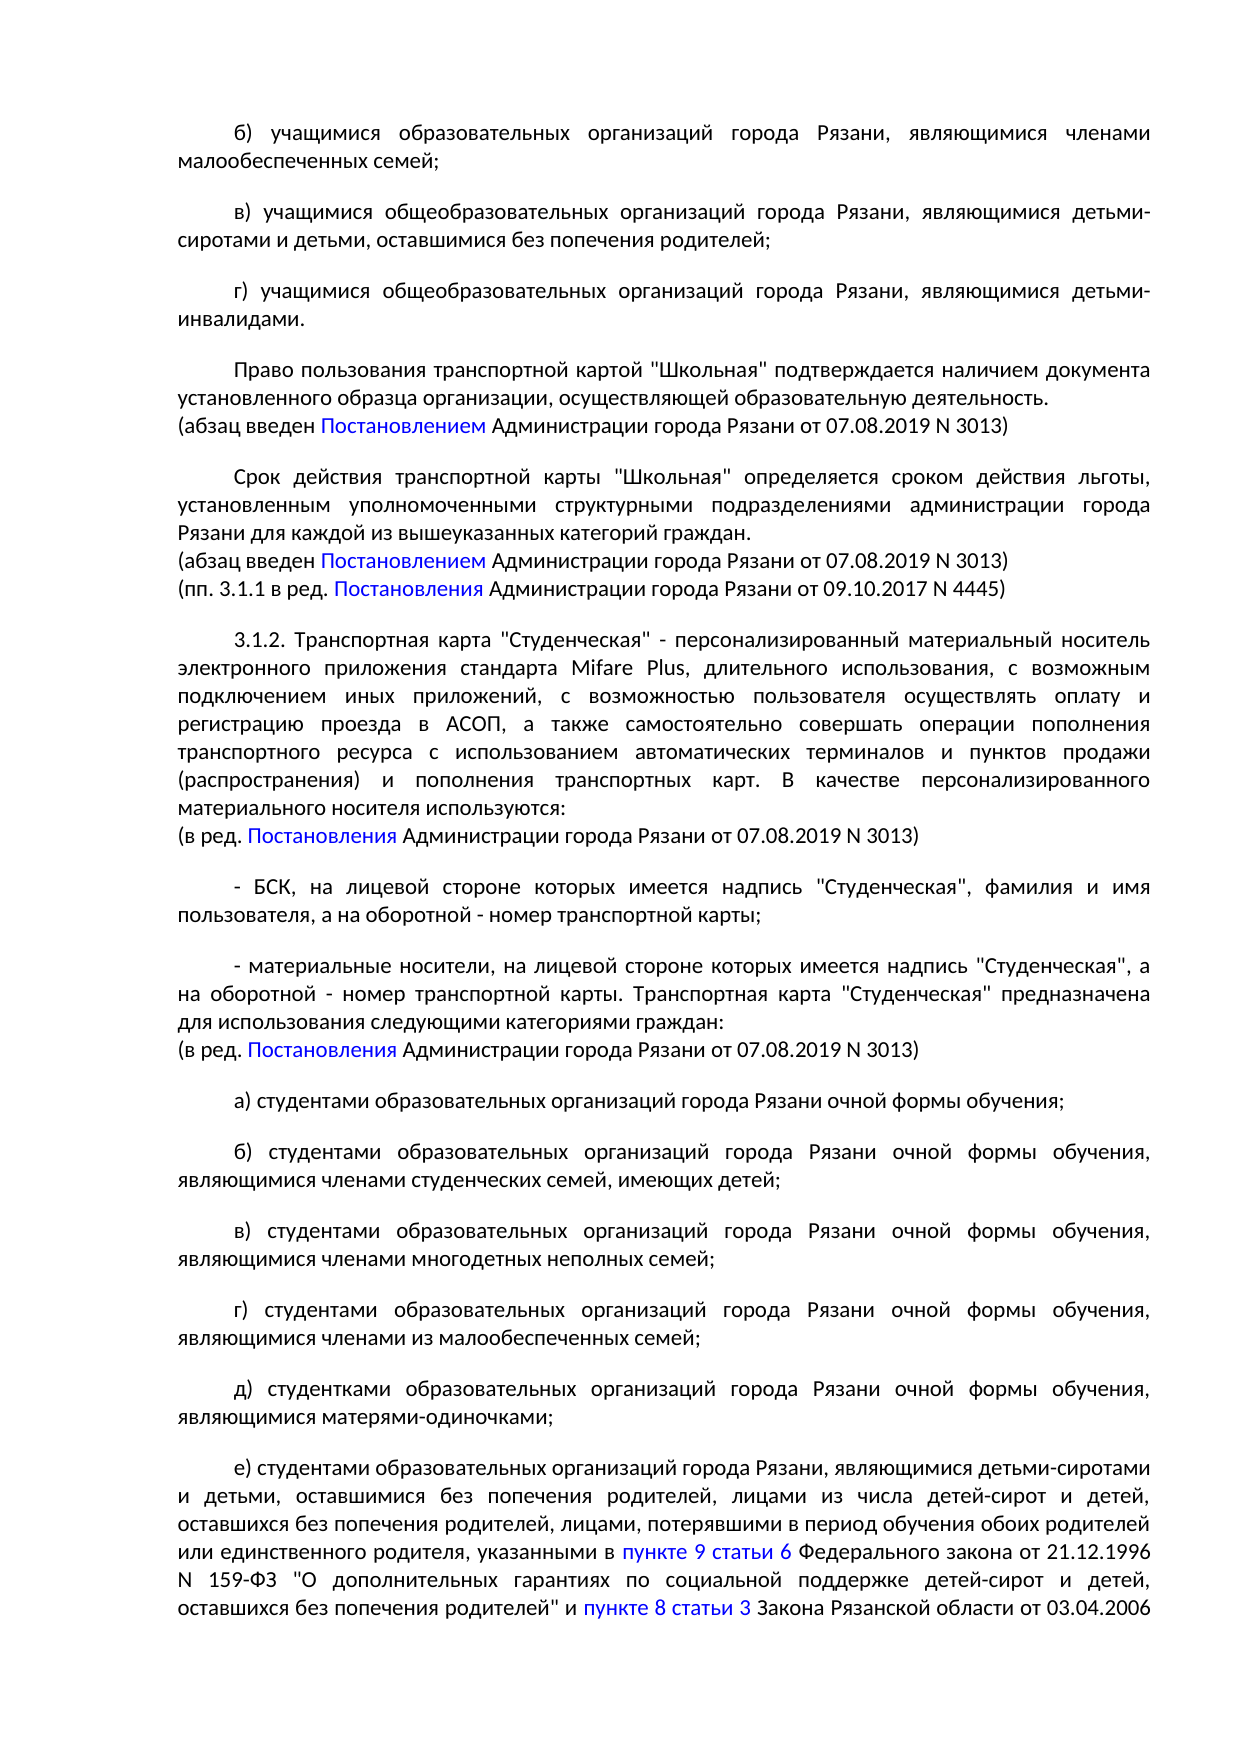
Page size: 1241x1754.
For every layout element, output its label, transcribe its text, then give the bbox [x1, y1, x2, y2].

text г) студентами образовательных организаций города Рязани очной формы обучения, являющимися членами из малообеспеченных семей; [177, 1295, 1152, 1351]
text б) учащимися образовательных организаций города Рязани, являющимися членами малообеспеченных семей; [177, 118, 1152, 174]
text (абзац введен Постановлением Администрации города Рязани от 07.08.2019 N 3013) [177, 546, 1152, 574]
text - материальные носители, на лицевой стороне которых имеется надпись "Студенческая", а на оборотной - номер транспортной карты. Транспортная карта "Студенческая" предназначена для использования следующими категориями граждан: [177, 951, 1152, 1035]
text г) учащимися общеобразовательных организаций города Рязани, являющимися детьми-инвалидами. [177, 276, 1152, 332]
text в) студентами образовательных организаций города Рязани очной формы обучения, являющимися членами многодетных неполных семей; [177, 1216, 1152, 1272]
text (пп. 3.1.1 в ред. Постановления Администрации города Рязани от 09.10.2017 N 4445) [177, 574, 1152, 602]
text 3.1.2. Транспортная карта "Студенческая" - персонализированный материальный носитель электронного приложения стандарта Mifare Plus, длительного использования, с возможным подключением иных приложений, с возможностью пользователя осуществлять оплату и регистрацию проезда в АСОП, а также самостоятельно совершать операции пополнения транспортного ресурса с использованием автоматических терминалов и пунктов продажи (распространения) и пополнения транспортных карт. В качестве персонализированного материального носителя используются: [177, 625, 1152, 821]
text - БСК, на лицевой стороне которых имеется надпись "Студенческая", фамилия и имя пользователя, а на оборотной - номер транспортной карты; [177, 872, 1152, 928]
text а) студентами образовательных организаций города Рязани очной формы обучения; [177, 1086, 1152, 1114]
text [177, 1453, 1152, 1621]
text (в ред. Постановления Администрации города Рязани от 07.08.2019 N 3013) [177, 821, 1152, 849]
text (в ред. Постановления Администрации города Рязани от 07.08.2019 N 3013) [177, 1035, 1152, 1063]
text в) учащимися общеобразовательных организаций города Рязани, являющимися детьми-сиротами и детьми, оставшимися без попечения родителей; [177, 197, 1152, 253]
text б) студентами образовательных организаций города Рязани очной формы обучения, являющимися членами студенческих семей, имеющих детей; [177, 1137, 1152, 1193]
text д) студентками образовательных организаций города Рязани очной формы обучения, являющимися матерями-одиночками; [177, 1374, 1152, 1430]
text Срок действия транспортной карты "Школьная" определяется сроком действия льготы, установленным уполномоченными структурными подразделениями администрации города Рязани для каждой из вышеуказанных категорий граждан. [177, 462, 1152, 546]
text (абзац введен Постановлением Администрации города Рязани от 07.08.2019 N 3013) [177, 411, 1152, 439]
text Право пользования транспортной картой "Школьная" подтверждается наличием документа установленного образца организации, осуществляющей образовательную деятельность. [177, 355, 1152, 411]
